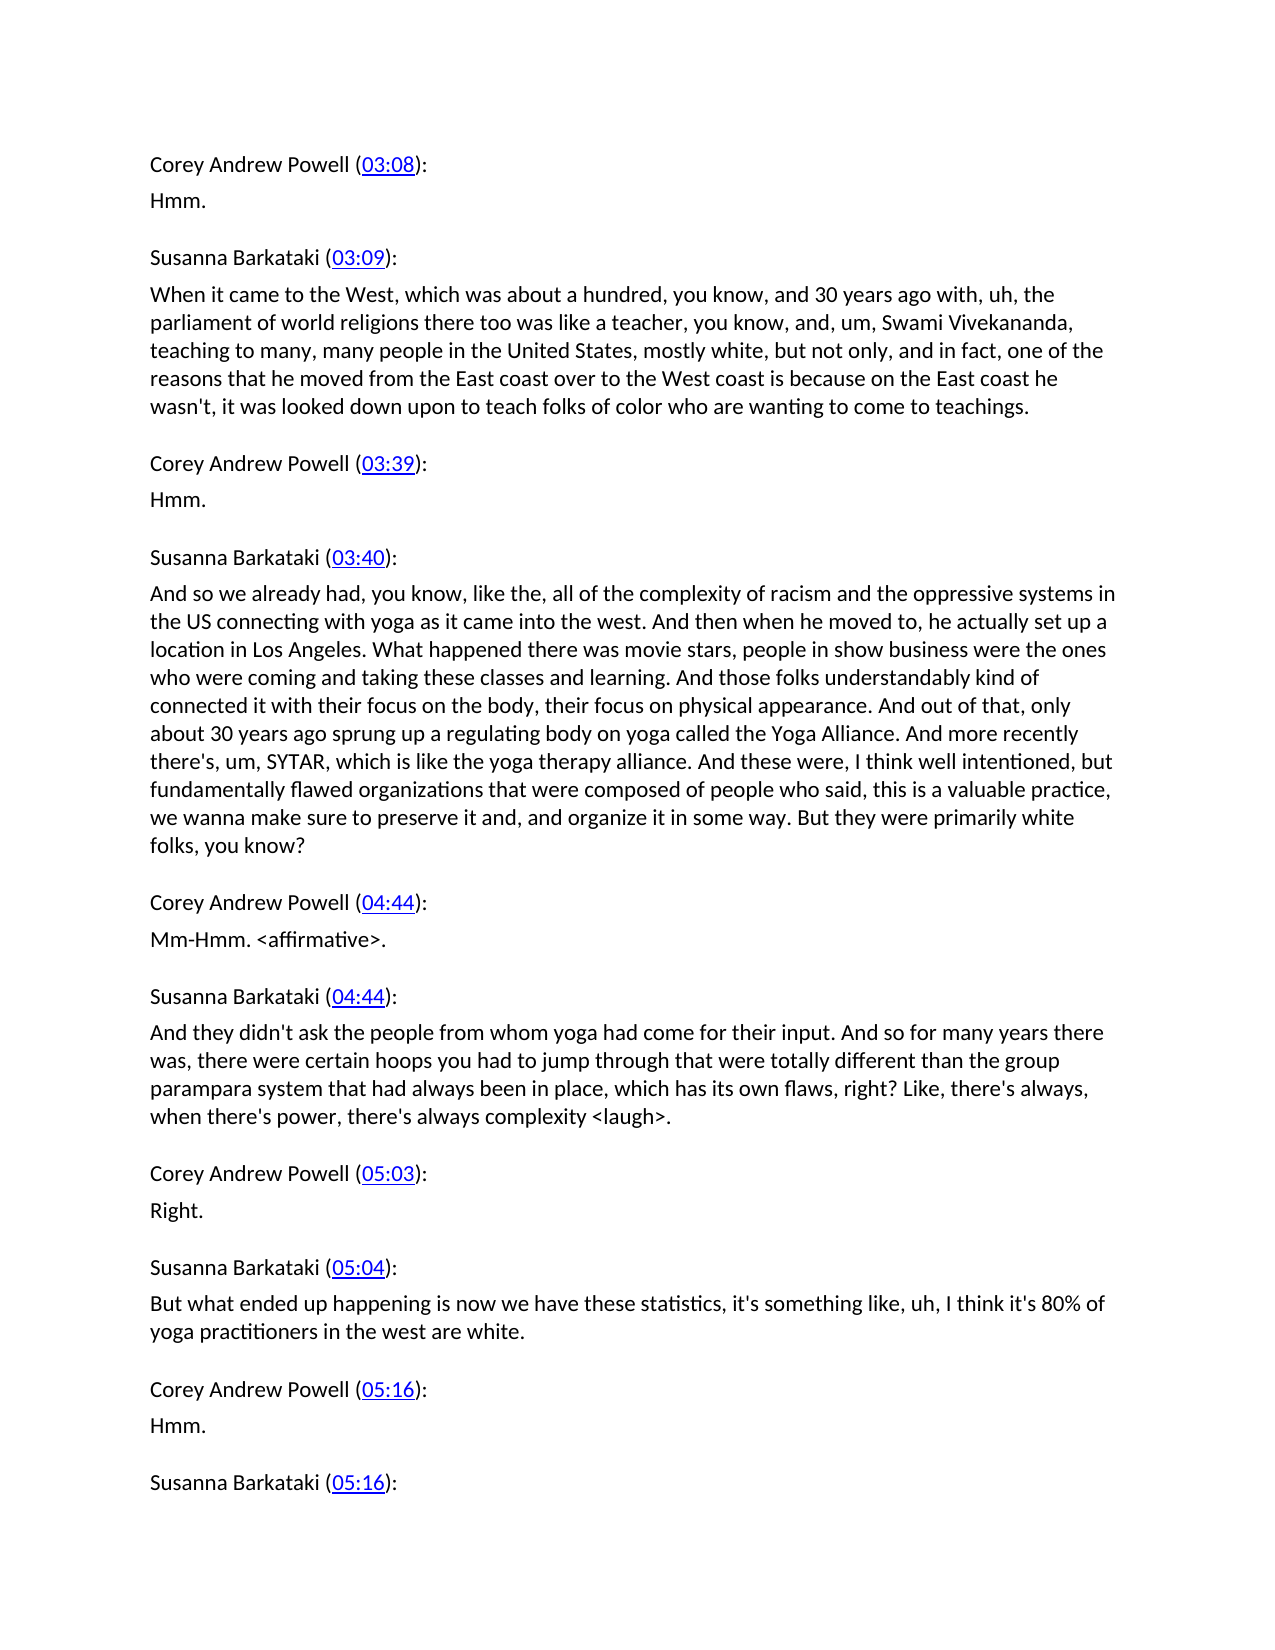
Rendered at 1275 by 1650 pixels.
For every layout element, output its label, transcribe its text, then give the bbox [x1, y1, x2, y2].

text And they didn't ask the people from whom yoga had come for their input. And so for many years there was, there were certain hoops you had to jump through that were totally different than the group parampara system that had always been in place, which has its own flaws, right? Like, there's always, when there's power, there's always complexity <laugh>. [150, 1018, 1125, 1130]
text Hmm. [150, 486, 1125, 513]
text Right. [150, 1196, 1125, 1224]
text When it came to the West, which was about a hundred, you know, and 30 years ago with, uh, the parliament of world religions there too was like a teacher, you know, and, um, Swami Vivekananda, teaching to many, many people in the United States, mostly white, but not only, and in fact, one of the reasons that he moved from the East coast over to the West coast is because on the East coast he wasn't, it was looked down upon to teach folks of color who are wanting to come to teachings. [150, 280, 1125, 420]
text Hmm. [150, 1411, 1125, 1439]
text Mm-Hmm. <affirmative>. [150, 925, 1125, 953]
text Corey Andrew Powell (05:16): [150, 1375, 1125, 1403]
text Hmm. [150, 186, 1125, 214]
text But what ended up happening is now we have these statistics, it's something like, uh, I think it's 80% of yoga practitioners in the west are white. [150, 1289, 1125, 1346]
text Susanna Barkataki (03:09): [150, 243, 1125, 272]
text And so we already had, you know, like the, all of the complexity of racism and the oppressive systems in the US connecting with yoga as it came into the west. And then when he moved to, he actually set up a location in Los Angeles. What happened there was movie stars, people in show business were the ones who were coming and taking these classes and learning. And those folks understandably kind of connected it with their focus on the body, their focus on physical appearance. And out of that, only about 30 years ago sprung up a regulating body on yoga called the Yoga Alliance. And more recently there's, um, SYTAR, which is like the yoga therapy alliance. And these were, I think well intentioned, but fundamentally flawed organizations that were composed of people who said, this is a valuable practice, we wanna make sure to preserve it and, and organize it in some way. But they were primarily white folks, you know? [150, 579, 1125, 859]
text Corey Andrew Powell (04:44): [150, 888, 1125, 916]
text Corey Andrew Powell (03:08): [150, 150, 1125, 178]
text Susanna Barkataki (05:04): [150, 1253, 1125, 1281]
text Susanna Barkataki (04:44): [150, 982, 1125, 1010]
text Susanna Barkataki (03:40): [150, 543, 1125, 571]
text Corey Andrew Powell (05:03): [150, 1159, 1125, 1188]
text Corey Andrew Powell (03:39): [150, 449, 1125, 477]
text Susanna Barkataki (05:16): [150, 1468, 1125, 1496]
